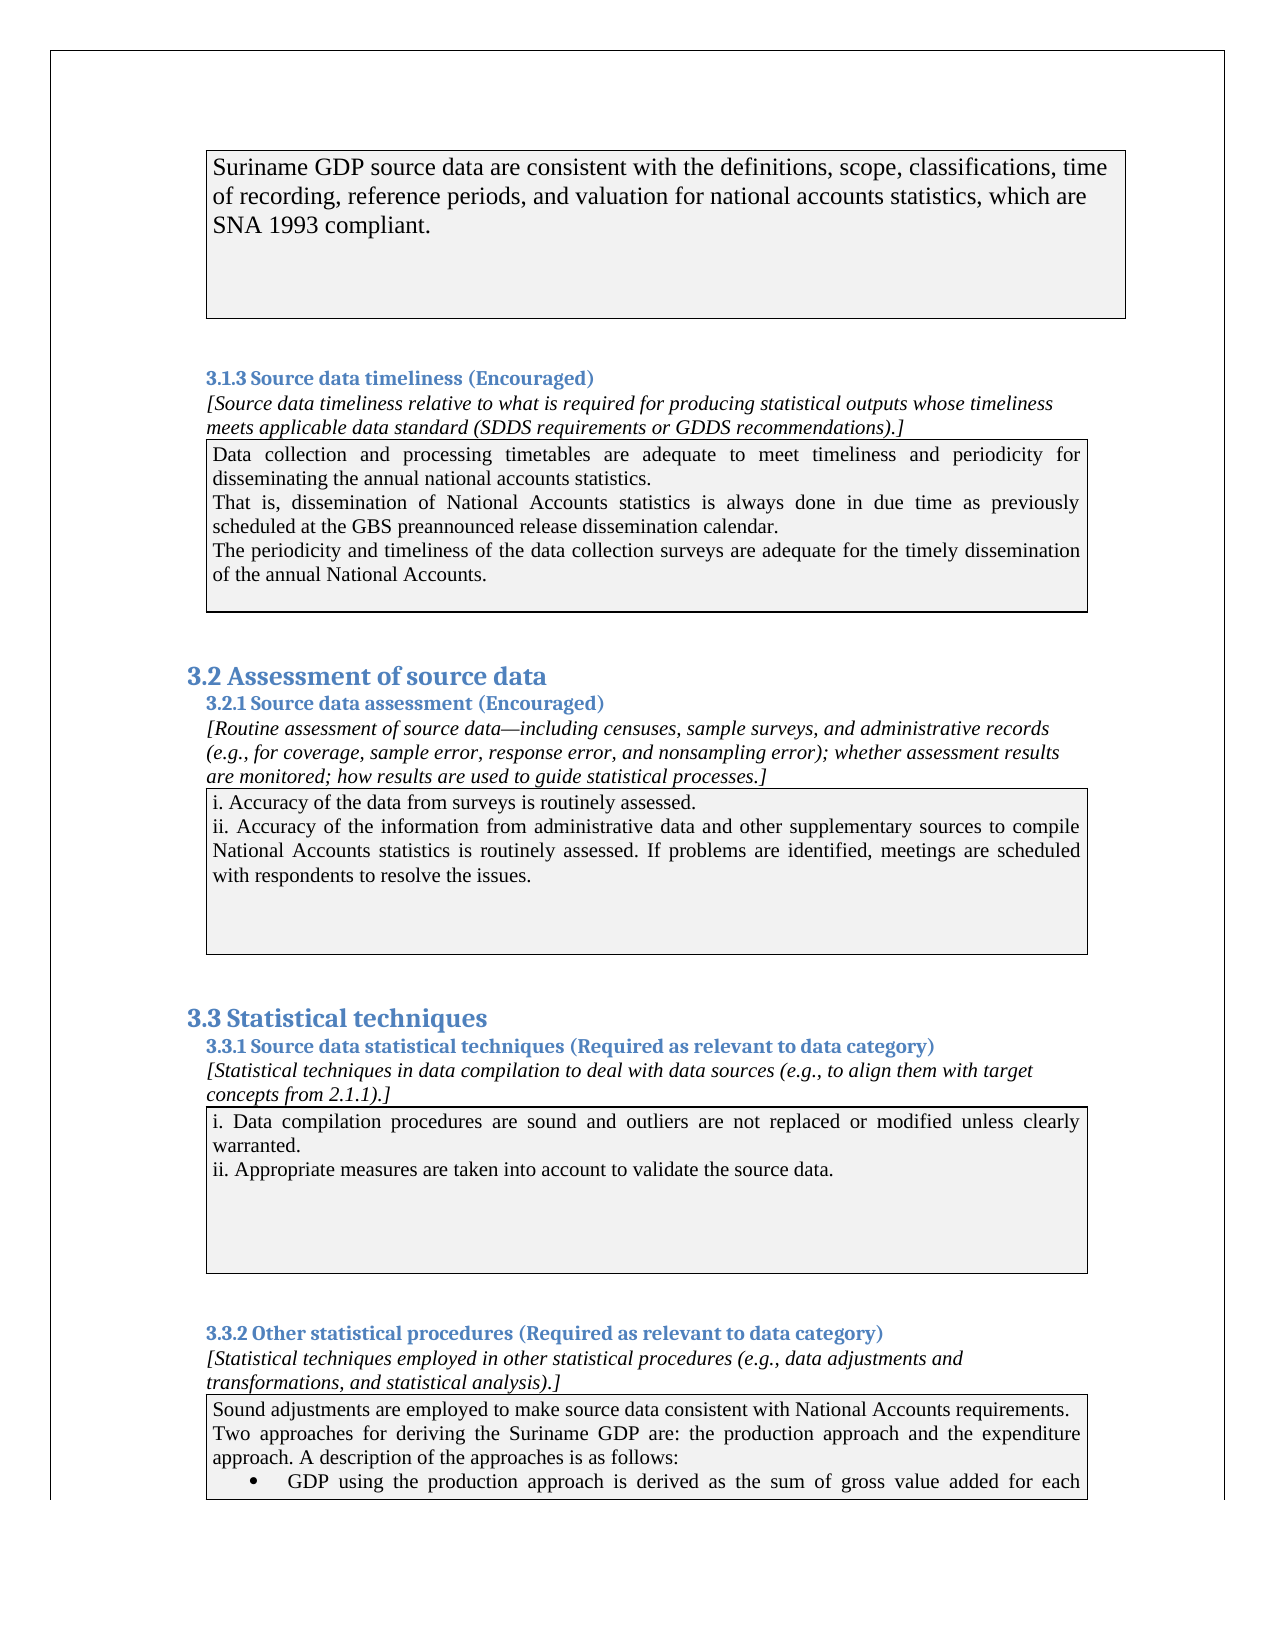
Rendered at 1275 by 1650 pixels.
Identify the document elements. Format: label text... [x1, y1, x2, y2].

subtitle 3.1.3 Source data timeliness (Encouraged) [206, 367, 1087, 391]
subtitle 3.2 Assessment of source data [187, 661, 1087, 692]
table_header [207, 1395, 1087, 1499]
text [Statistical techniques in data compilation to deal with data sources (e.g., to align them with target concepts from 2.1.1).] [206, 1058, 1087, 1106]
subtitle 3.3.2 Other statistical procedures (Required as relevant to data category) [206, 1322, 1087, 1346]
subtitle 3.3.1 Source data statistical techniques (Required as relevant to data category) [206, 1034, 1087, 1058]
subtitle 3.2.1 Source data assessment (Encouraged) [206, 692, 1087, 716]
subtitle 3.3 Statistical techniques [187, 1003, 1087, 1034]
text [Routine assessment of source data—including censuses, sample surveys, and administrative records (e.g., for coverage, sample error, response error, and nonsampling error); whether assessment results are monitored; how results are used to guide statistical processes.] [206, 716, 1087, 788]
table_header Data collection and processing timetables are adequate to meet timeliness and periodicity for disseminating the annual national accounts statistics. That is, dissemination of National Accounts statistics is always done in due time as previously scheduled at the GBS preannounced release dissemination calendar. The periodicity and timeliness of the data collection surveys are adequate for the timely dissemination of the annual National Accounts. [207, 440, 1087, 611]
table_header Suriname GDP source data are consistent with the definitions, scope, classifications, time of recording, reference periods, and valuation for national accounts statistics, which are SNA 1993 compliant. [207, 151, 1125, 318]
table_header i. Data compilation procedures are sound and outliers are not replaced or modified unless clearly warranted. ii. Appropriate measures are taken into account to validate the source data. [207, 1108, 1087, 1273]
text [Source data timeliness relative to what is required for producing statistical outputs whose timeliness meets applicable data standard (SDDS requirements or GDDS recommendations).] [206, 391, 1087, 439]
text [Statistical techniques employed in other statistical procedures (e.g., data adjustments and transformations, and statistical analysis).] [206, 1346, 1087, 1394]
table_header i. Accuracy of the data from surveys is routinely assessed. ii. Accuracy of the information from administrative data and other supplementary sources to compile National Accounts statistics is routinely assessed. If problems are identified, meetings are scheduled with respondents to resolve the issues. [207, 789, 1087, 954]
